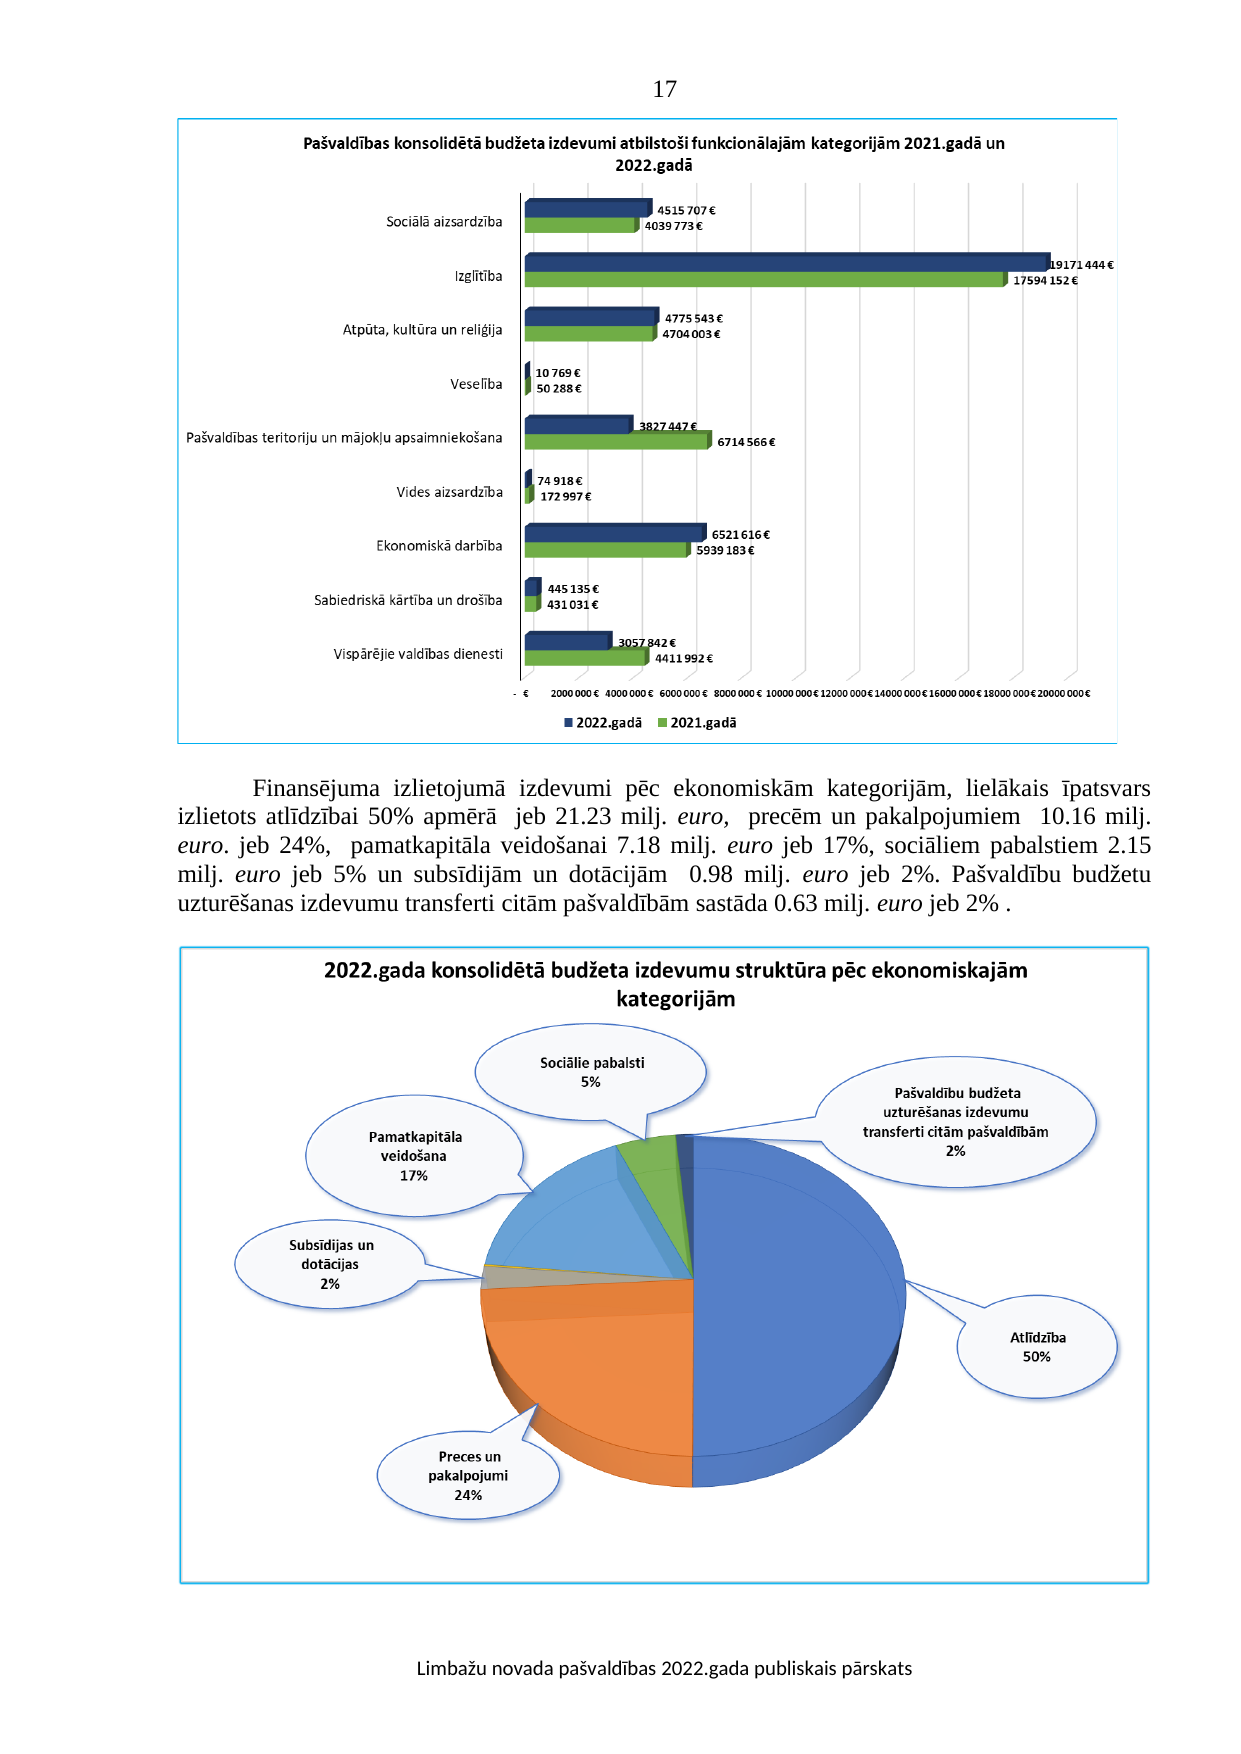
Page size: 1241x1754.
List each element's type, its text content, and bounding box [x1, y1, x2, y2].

text Finansējuma izlietojumā izdevumi pēc ekonomiskām kategorijām, lielākais īpatsvars izlietots atlīdzībai 50% apmērā jeb 21.23 milj. euro, precēm un pakalpojumiem 10.16 milj. euro. jeb 24%, pamatkapitāla veidošanai 7.18 milj. euro jeb 17%, sociāliem pabalstiem 2.15 milj. euro jeb 5% un subsīdijām un dotācijām 0.98 milj. euro jeb 2%. Pašvaldību budžetu uzturēšanas izdevumu transferti citām pašvaldībām sastāda 0.63 milj. euro jeb 2% . [177, 773, 1152, 916]
picture [177, 120, 1118, 742]
picture [177, 944, 1151, 1586]
